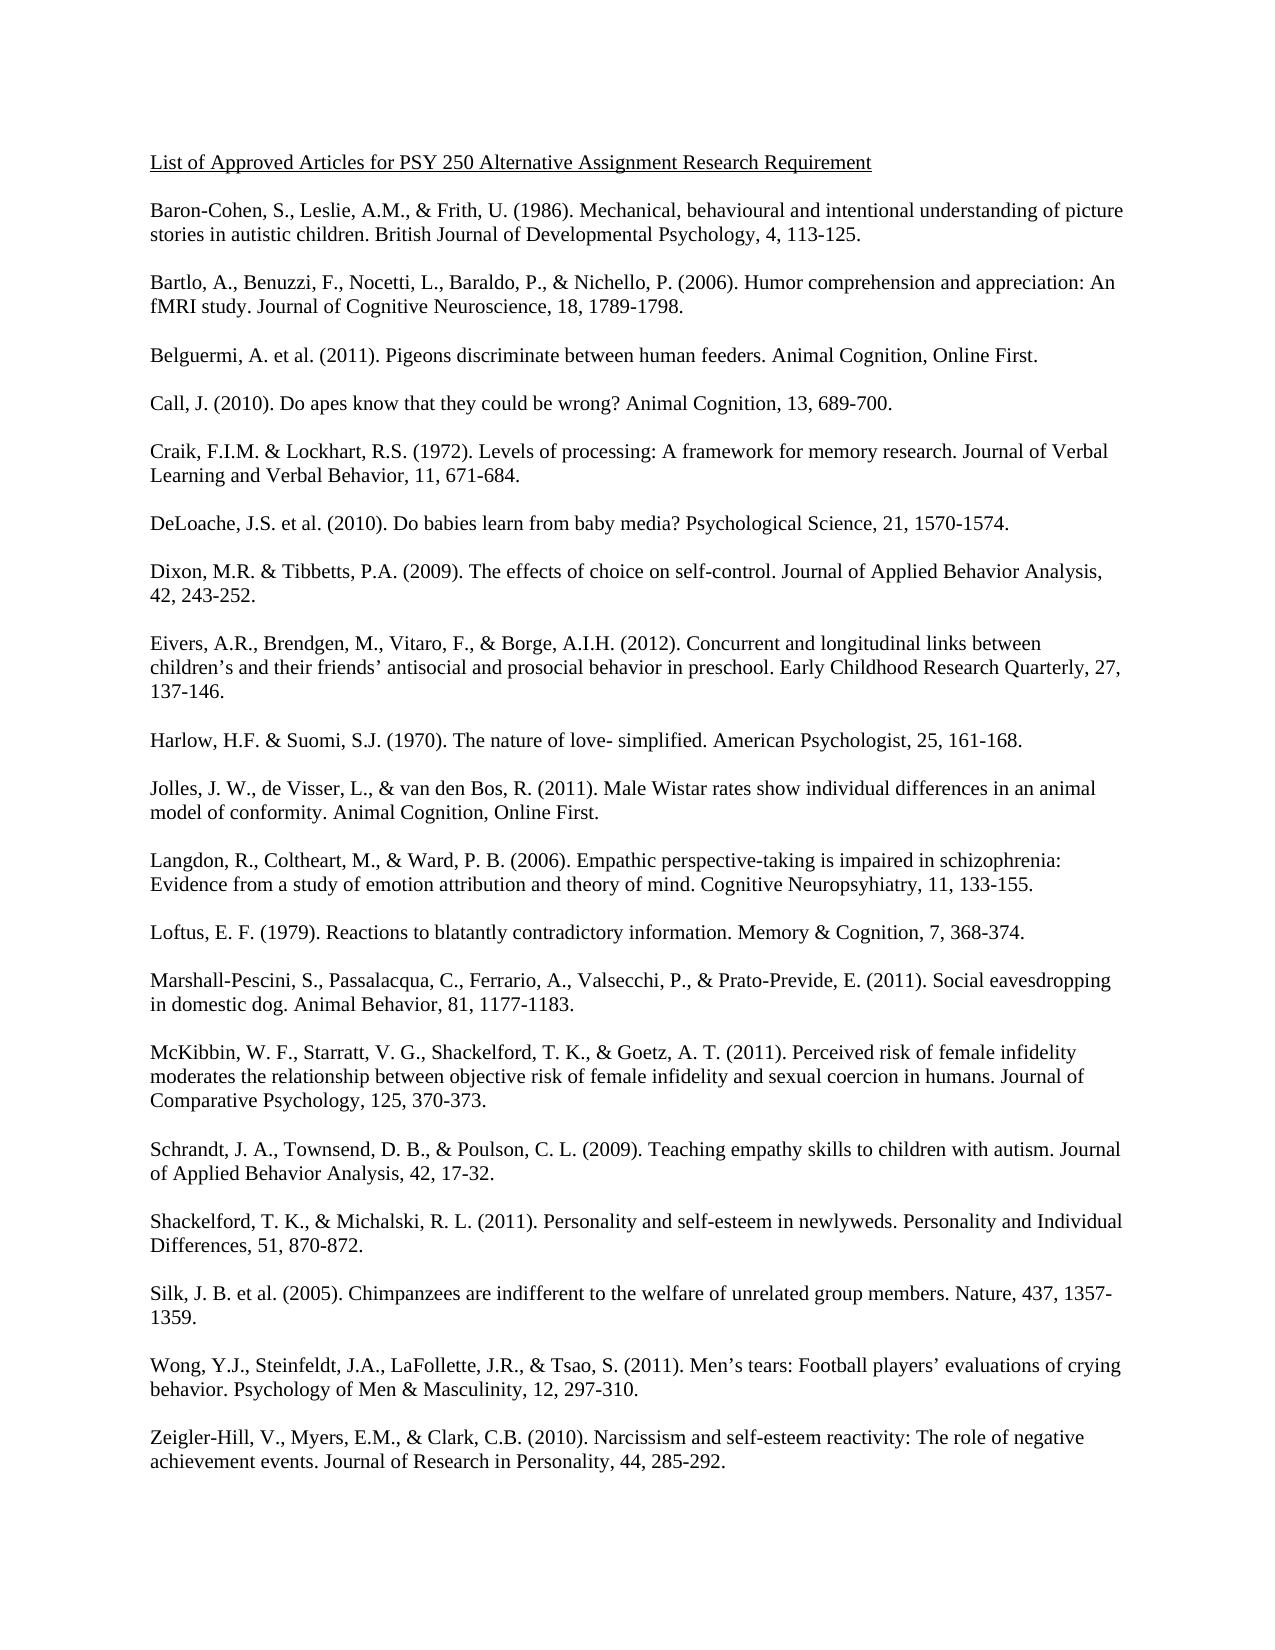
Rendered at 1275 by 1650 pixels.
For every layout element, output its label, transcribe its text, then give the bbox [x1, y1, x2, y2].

text Zeigler-Hill, V., Myers, E.M., & Clark, C.B. (2010). Narcissism and self-esteem reactivity: The role of negative achievement events. Journal of Research in Personality, 44, 285-292. [150, 1425, 1125, 1473]
text Schrandt, J. A., Townsend, D. B., & Poulson, C. L. (2009). Teaching empathy skills to children with autism. Journal of Applied Behavior Analysis, 42, 17-32. [150, 1137, 1125, 1185]
text Silk, J. B. et al. (2005). Chimpanzees are indifferent to the welfare of unrelated group members. Nature, 437, 1357-1359. [150, 1281, 1125, 1329]
text Harlow, H.F. & Suomi, S.J. (1970). The nature of love- simplified. American Psychologist, 25, 161-168. [150, 727, 1125, 752]
text Dixon, M.R. & Tibbetts, P.A. (2009). The effects of choice on self-control. Journal of Applied Behavior Analysis, 42, 243-252. [150, 559, 1125, 607]
text Belguermi, A. et al. (2011). Pigeons discriminate between human feeders. Animal Cognition, Online First. [150, 342, 1125, 367]
text DeLoache, J.S. et al. (2010). Do babies learn from baby media? Psychological Science, 21, 1570-1574. [150, 511, 1125, 535]
text Baron-Cohen, S., Leslie, A.M., & Frith, U. (1986). Mechanical, behavioural and intentional understanding of picture stories in autistic children. British Journal of Developmental Psychology, 4, 113-125. [150, 198, 1125, 246]
text Marshall-Pescini, S., Passalacqua, C., Ferrario, A., Valsecchi, P., & Prato-Previde, E. (2011). Social eavesdropping in domestic dog. Animal Behavior, 81, 1177-1183. [150, 968, 1125, 1016]
text Wong, Y.J., Steinfeldt, J.A., LaFollette, J.R., & Tsao, S. (2011). Men’s tears: Football players’ evaluations of crying behavior. Psychology of Men & Masculinity, 12, 297-310. [150, 1353, 1125, 1401]
text Loftus, E. F. (1979). Reactions to blatantly contradictory information. Memory & Cognition, 7, 368-374. [150, 920, 1125, 944]
text List of Approved Articles for PSY 250 Alternative Assignment Research Requirement [150, 150, 1125, 174]
text Jolles, J. W., de Visser, L., & van den Bos, R. (2011). Male Wistar rates show individual differences in an animal model of conformity. Animal Cognition, Online First. [150, 776, 1125, 824]
text Call, J. (2010). Do apes know that they could be wrong? Animal Cognition, 13, 689-700. [150, 391, 1125, 415]
text Craik, F.I.M. & Lockhart, R.S. (1972). Levels of processing: A framework for memory research. Journal of Verbal Learning and Verbal Behavior, 11, 671-684. [150, 439, 1125, 487]
text Bartlo, A., Benuzzi, F., Nocetti, L., Baraldo, P., & Nichello, P. (2006). Humor comprehension and appreciation: An fMRI study. Journal of Cognitive Neuroscience, 18, 1789-1798. [150, 270, 1125, 318]
text Eivers, A.R., Brendgen, M., Vitaro, F., & Borge, A.I.H. (2012). Concurrent and longitudinal links between children’s and their friends’ antisocial and prosocial behavior in preschool. Early Childhood Research Quarterly, 27, 137-146. [150, 631, 1125, 703]
text Shackelford, T. K., & Michalski, R. L. (2011). Personality and self-esteem in newlyweds. Personality and Individual Differences, 51, 870-872. [150, 1209, 1125, 1257]
text McKibbin, W. F., Starratt, V. G., Shackelford, T. K., & Goetz, A. T. (2011). Perceived risk of female infidelity moderates the relationship between objective risk of female infidelity and sexual coercion in humans. Journal of Comparative Psychology, 125, 370-373. [150, 1040, 1125, 1112]
text Langdon, R., Coltheart, M., & Ward, P. B. (2006). Empathic perspective-taking is impaired in schizophrenia: Evidence from a study of emotion attribution and theory of mind. Cognitive Neuropsyhiatry, 11, 133-155. [150, 848, 1125, 896]
